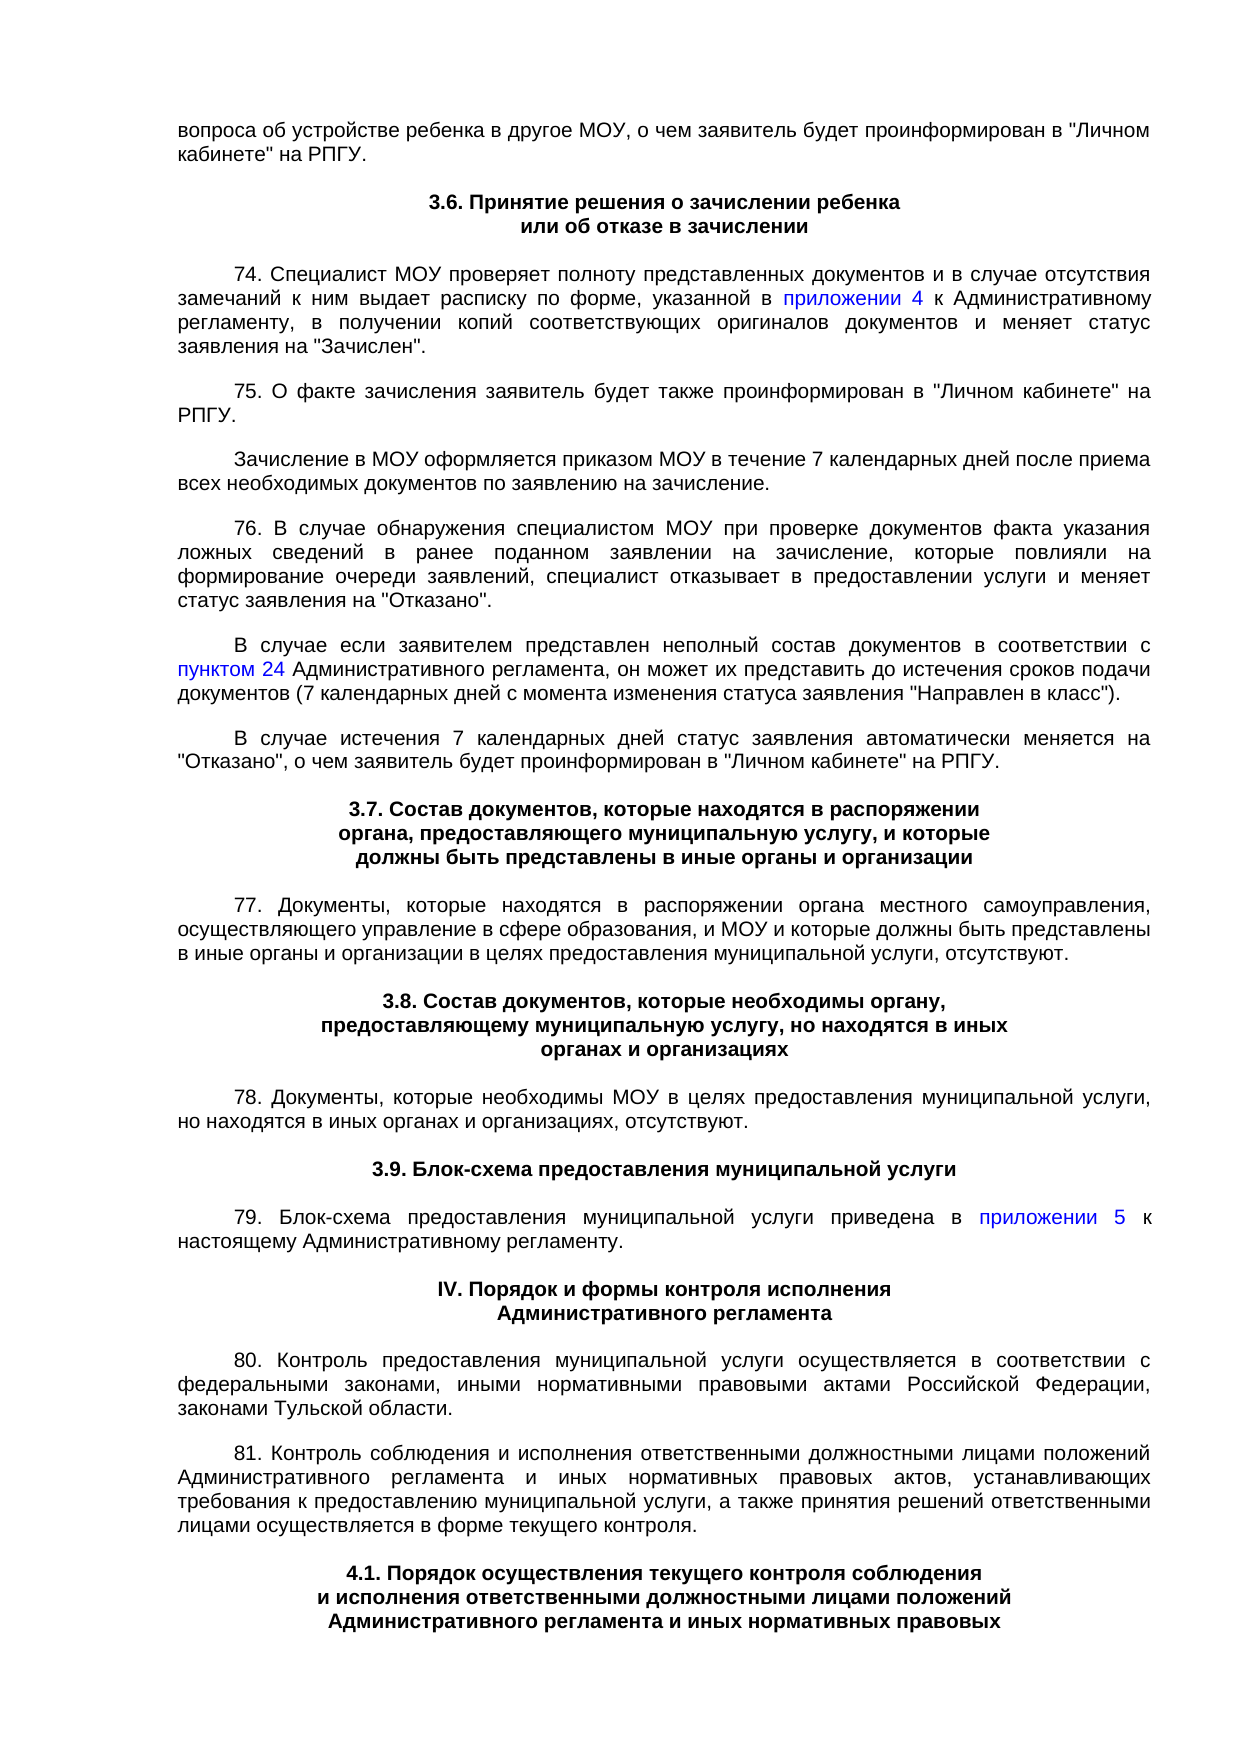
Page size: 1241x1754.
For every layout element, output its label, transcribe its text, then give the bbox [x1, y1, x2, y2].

text 77. Документы, которые находятся в распоряжении органа местного самоуправления, осуществляющего управление в сфере образования, и МОУ и которые должны быть представлены в иные органы и организации в целях предоставления муниципальной услуги, отсутствуют. [177, 893, 1152, 965]
title 4.1. Порядок осуществления текущего контроля соблюдения [177, 1561, 1152, 1585]
title Административного регламента [177, 1300, 1152, 1324]
title и исполнения ответственными должностными лицами положений [177, 1585, 1152, 1609]
title 3.6. Принятие решения о зачислении ребенка [177, 190, 1152, 214]
title органах и организациях [177, 1037, 1152, 1061]
title 3.9. Блок-схема предоставления муниципальной услуги [177, 1157, 1152, 1181]
text 75. О факте зачисления заявитель будет также проинформирован в "Личном кабинете" на РПГУ. [177, 378, 1152, 426]
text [177, 118, 1152, 166]
text 81. Контроль соблюдения и исполнения ответственными должностными лицами положений Административного регламента и иных нормативных правовых актов, устанавливающих требования к предоставлению муниципальной услуги, а также принятия решений ответственными лицами осуществляется в форме текущего контроля. [177, 1441, 1152, 1537]
text 76. В случае обнаружения специалистом МОУ при проверке документов факта указания ложных сведений в ранее поданном заявлении на зачисление, которые повлияли на формирование очереди заявлений, специалист отказывает в предоставлении услуги и меняет статус заявления на "Отказано". [177, 516, 1152, 612]
text 80. Контроль предоставления муниципальной услуги осуществляется в соответствии с федеральными законами, иными нормативными правовыми актами Российской Федерации, законами Тульской области. [177, 1348, 1152, 1420]
title или об отказе в зачислении [177, 214, 1152, 238]
text 74. Специалист МОУ проверяет полноту представленных документов и в случае отсутствия замечаний к ним выдает расписку по форме, указанной в приложении 4 к Административному регламенту, в получении копий соответствующих оригиналов документов и меняет статус заявления на "Зачислен". [177, 262, 1152, 358]
text В случае истечения 7 календарных дней статус заявления автоматически меняется на "Отказано", о чем заявитель будет проинформирован в "Личном кабинете" на РПГУ. [177, 725, 1152, 773]
title органа, предоставляющего муниципальную услугу, и которые [177, 821, 1152, 845]
title Административного регламента и иных нормативных правовых [177, 1609, 1152, 1633]
title 3.7. Состав документов, которые находятся в распоряжении [177, 797, 1152, 821]
title IV. Порядок и формы контроля исполнения [177, 1276, 1152, 1300]
text В случае если заявителем представлен неполный состав документов в соответствии с пунктом 24 Административного регламента, он может их представить до истечения сроков подачи документов (7 календарных дней с момента изменения статуса заявления "Направлен в класс"). [177, 633, 1152, 704]
title 3.8. Состав документов, которые необходимы органу, [177, 989, 1152, 1013]
text 79. Блок-схема предоставления муниципальной услуги приведена в приложении 5 к настоящему Административному регламенту. [177, 1204, 1152, 1252]
text 78. Документы, которые необходимы МОУ в целях предоставления муниципальной услуги, но находятся в иных органах и организациях, отсутствуют. [177, 1085, 1152, 1133]
title должны быть представлены в иные органы и организации [177, 845, 1152, 869]
title предоставляющему муниципальную услугу, но находятся в иных [177, 1013, 1152, 1037]
text Зачисление в МОУ оформляется приказом МОУ в течение 7 календарных дней после приема всех необходимых документов по заявлению на зачисление. [177, 447, 1152, 495]
